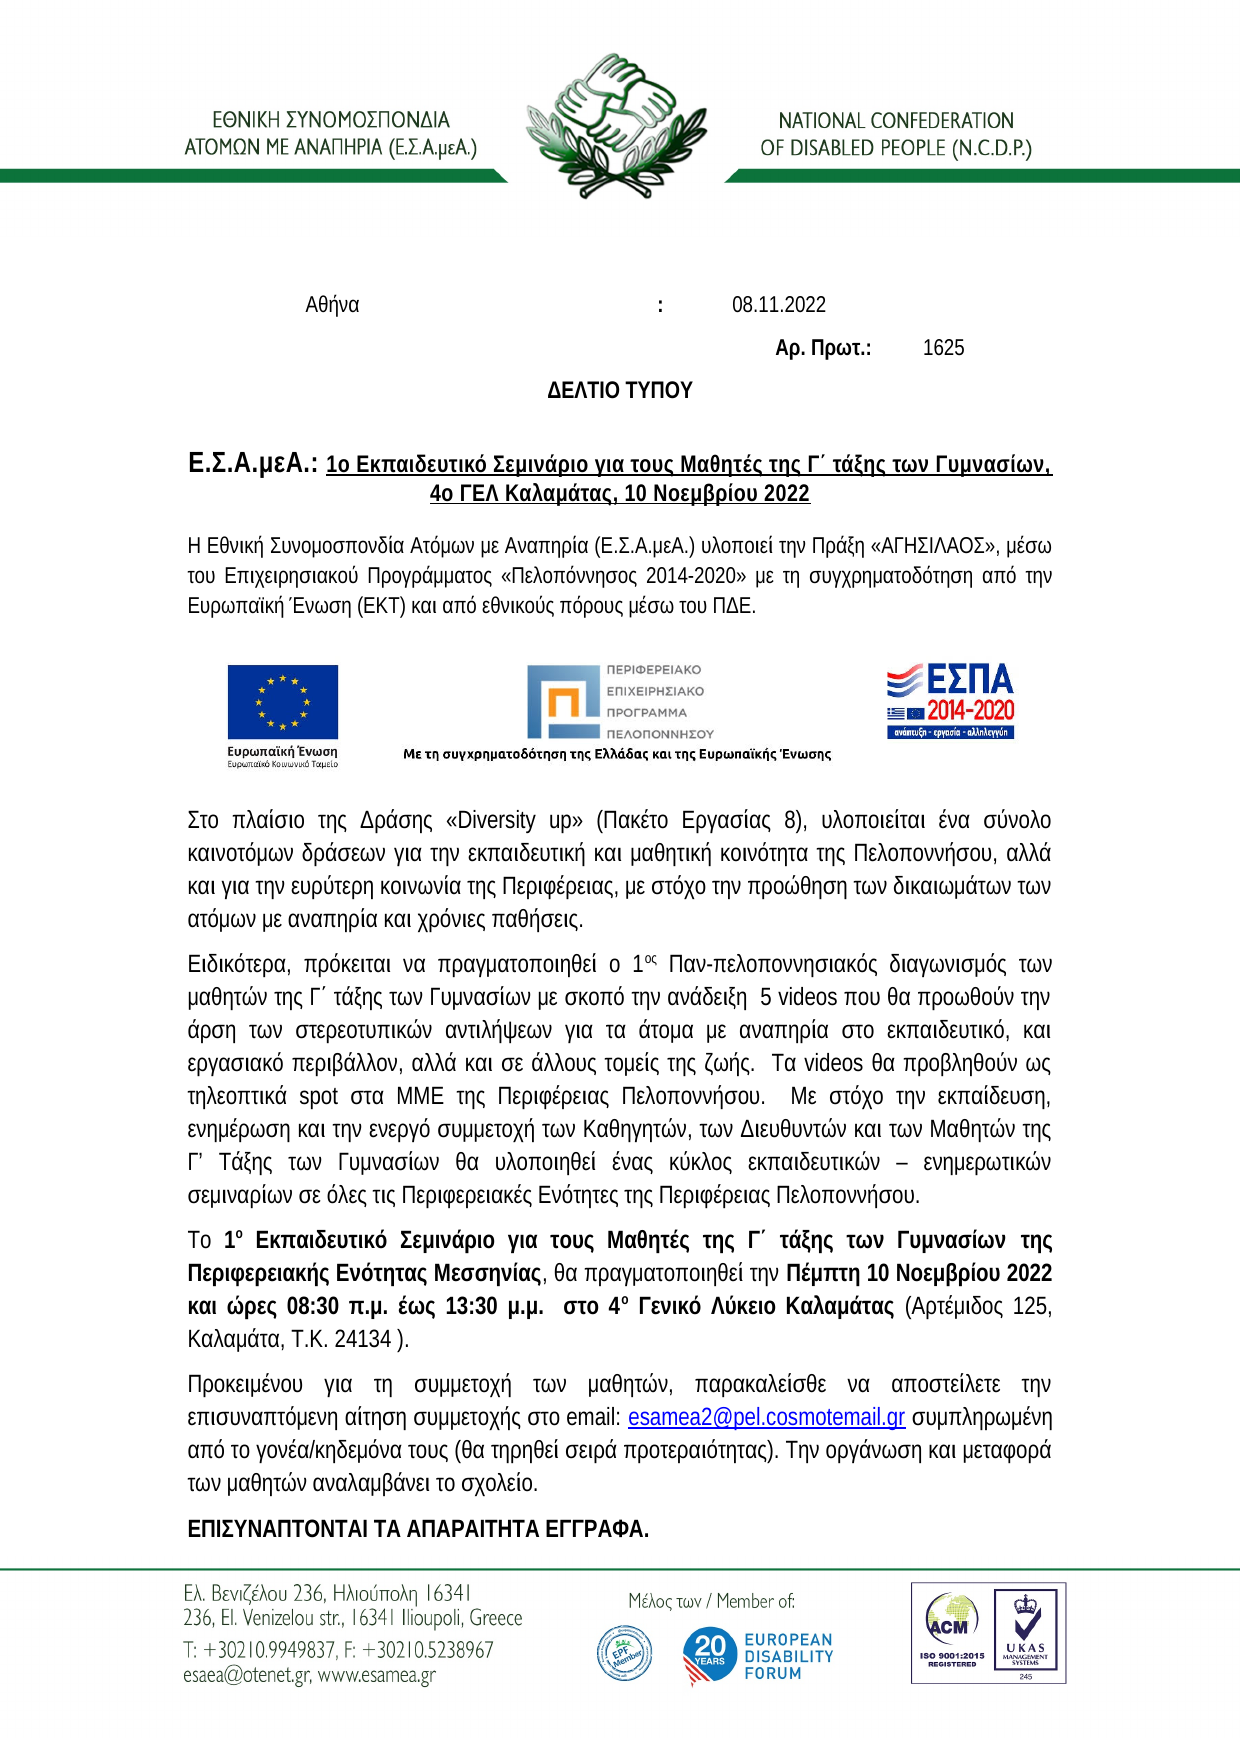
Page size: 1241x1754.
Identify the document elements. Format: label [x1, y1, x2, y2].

picture [0, 1556, 1240, 1738]
picture [187, 634, 1053, 789]
picture [0, 0, 1240, 237]
